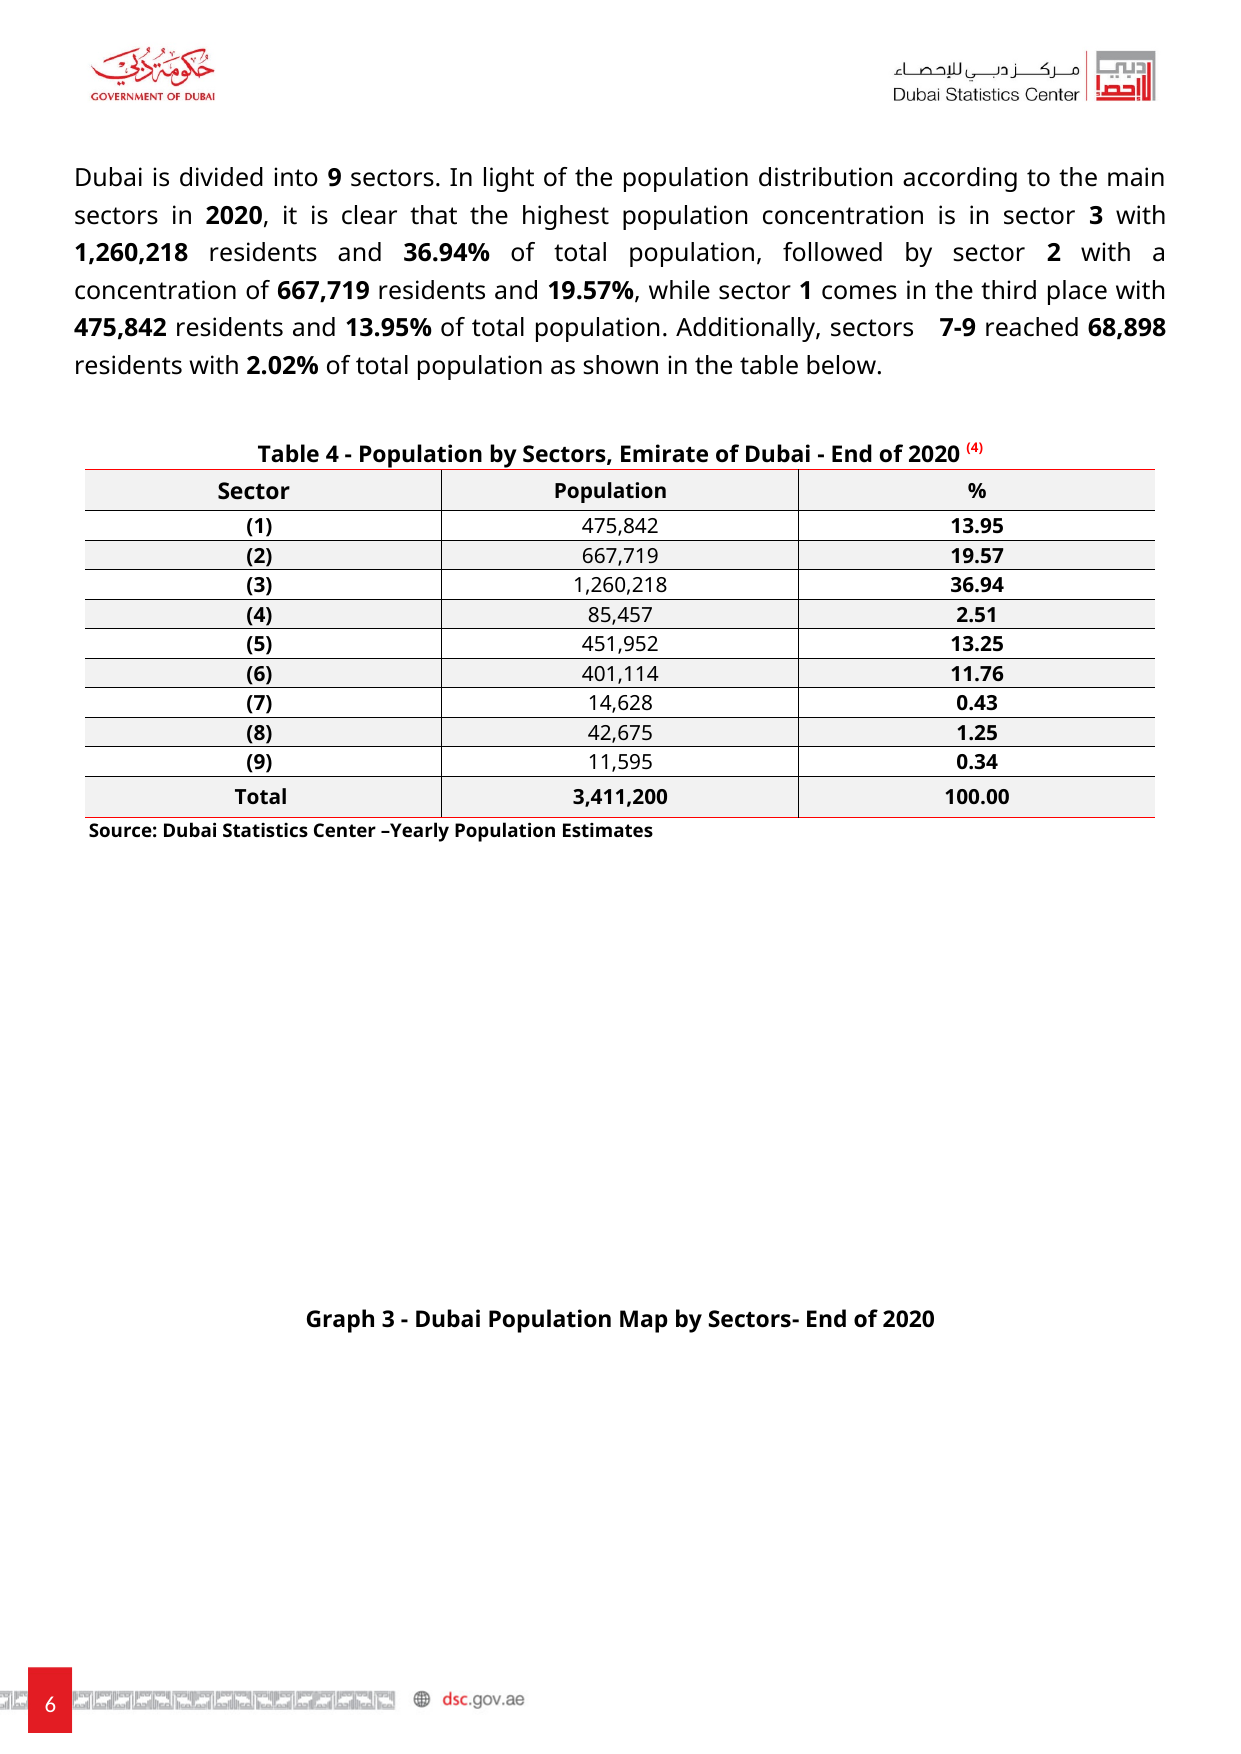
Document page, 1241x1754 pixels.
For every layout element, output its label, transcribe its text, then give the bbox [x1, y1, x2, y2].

table_header % [799, 470, 1155, 510]
text Dubai is divided into 9 sectors. In light of the population distribution according to the main sectors in 2020, it is clear that the highest population concentration is in sector 3 with 1,260,218 residents and 36.94% of total population, followed by sector 2 with a concentration of 667,719 residents and 19.57%, while sector 1 comes in the third place with 475,842 residents and 13.95% of total population. Additionally, sectors 7-9 reached 68,898 residents with 2.02% of total population as shown in the table below. [74, 157, 1166, 382]
table_cell 19.57 [799, 541, 1155, 569]
table_cell (7) [85, 688, 441, 717]
table_cell 667,719 [442, 541, 798, 569]
table_cell (5) [85, 629, 441, 658]
text Graph 3 - Dubai Population Map by Sectors- End of 2020 [74, 1303, 1166, 1334]
table_cell 85,457 [442, 600, 798, 628]
table_cell 13.95 [799, 511, 1155, 540]
table_header Sector [85, 470, 441, 510]
table_cell 42,675 [442, 718, 798, 746]
picture [82, 41, 218, 110]
text Source: Dubai Statistics Center –Yearly Population Estimates [74, 818, 1166, 843]
table_cell 451,952 [442, 629, 798, 658]
table_cell 0.34 [799, 747, 1155, 776]
table_cell 0.43 [799, 688, 1155, 717]
table_cell Total [85, 777, 441, 817]
table_cell (1) [85, 511, 441, 540]
table_cell (3) [85, 570, 441, 599]
table_cell 2.51 [799, 600, 1155, 628]
picture [880, 42, 1167, 110]
table_cell 14,628 [442, 688, 798, 717]
table_cell (6) [85, 659, 441, 687]
table_cell 1.25 [799, 718, 1155, 746]
table_cell 36.94 [799, 570, 1155, 599]
table_cell (9) [85, 747, 441, 776]
table_cell 100.00 [799, 777, 1155, 817]
picture [0, 1666, 539, 1733]
table_cell (2) [85, 541, 441, 569]
table_cell 13.25 [799, 629, 1155, 658]
table_header Population [442, 470, 798, 510]
table_cell (8) [85, 718, 441, 746]
table_cell 3,411,200 [442, 777, 798, 817]
table_cell 11,595 [442, 747, 798, 776]
table_cell 475,842 [442, 511, 798, 540]
table_cell (4) [85, 600, 441, 628]
text Table 4 - Population by Sectors, Emirate of Dubai - End of 2020 (4) [74, 438, 1166, 469]
table_cell 1,260,218 [442, 570, 798, 599]
table_cell 11.76 [799, 659, 1155, 687]
table_cell 401,114 [442, 659, 798, 687]
